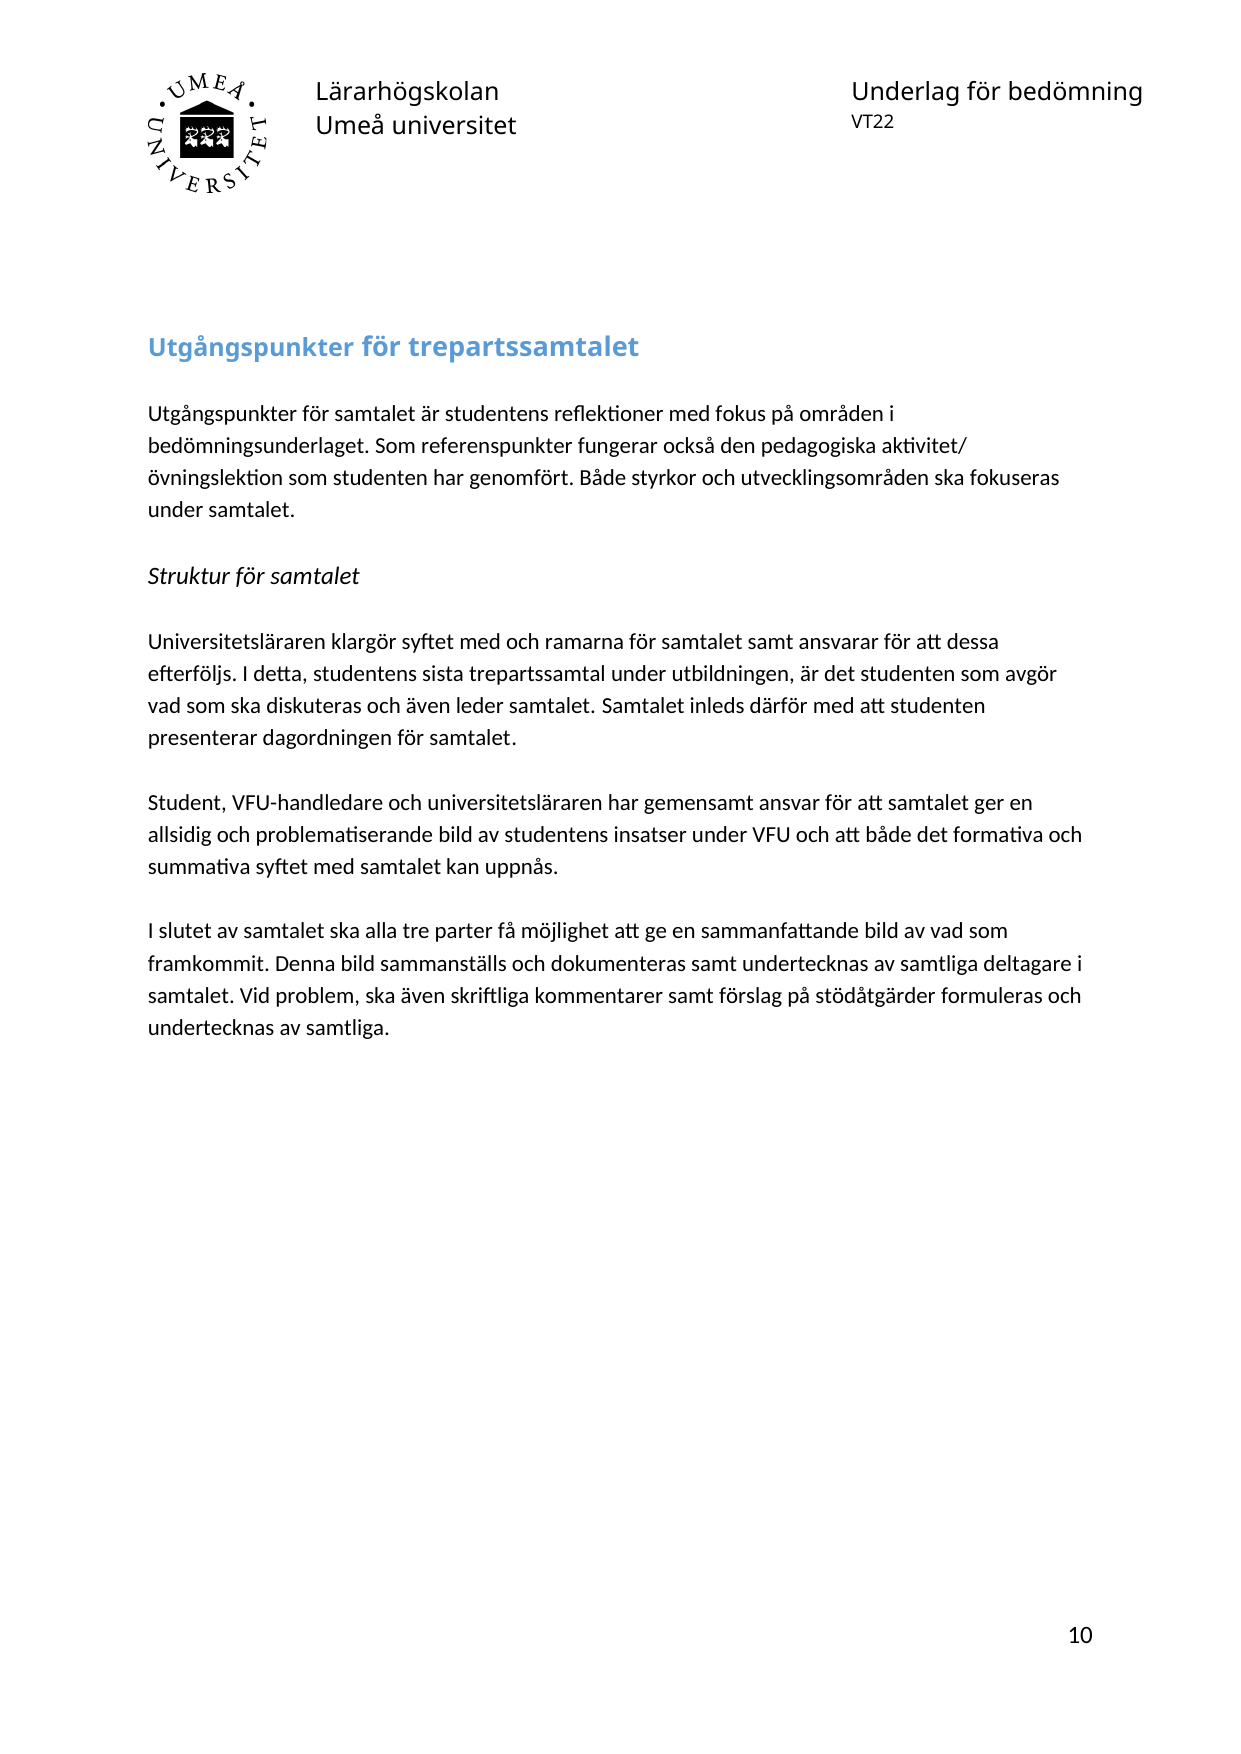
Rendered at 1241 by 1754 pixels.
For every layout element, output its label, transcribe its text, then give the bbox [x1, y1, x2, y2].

text Utgångspunkter för samtalet är studentens reflektioner med fokus på områden i bedömningsunderlaget. Som referenspunkter fungerar också den pedagogiska aktivitet/ övningslektion som studenten har genomfört. Både styrkor och utvecklingsområden ska fokuseras under samtalet. [148, 399, 1092, 523]
subtitle Utgångspunkter för trepartssamtalet [148, 327, 1092, 364]
text Struktur för samtalet [148, 560, 1092, 590]
text Universitetsläraren klargör syftet med och ramarna för samtalet samt ansvarar för att dessa efterföljs. I detta, studentens sista trepartssamtal under utbildningen, är det studenten som avgör vad som ska diskuteras och även leder samtalet. Samtalet inleds därför med att studenten presenterar dagordningen för samtalet. [148, 627, 1092, 752]
text Student, VFU-handledare och universitetsläraren har gemensamt ansvar för att samtalet ger en allsidig och problematiserande bild av studentens insatser under VFU och att både det formativa och summativa syftet med samtalet kan uppnås. [148, 788, 1092, 880]
picture [147, 73, 267, 193]
text I slutet av samtalet ska alla tre parter få möjlighet att ge en sammanfattande bild av vad som [148, 917, 1092, 945]
text framkommit. Denna bild sammanställs och dokumenteras samt undertecknas av samtliga deltagare i samtalet. Vid problem, ska även skriftliga kommentarer samt förslag på stödåtgärder formuleras och undertecknas av samtliga. [148, 949, 1092, 1041]
